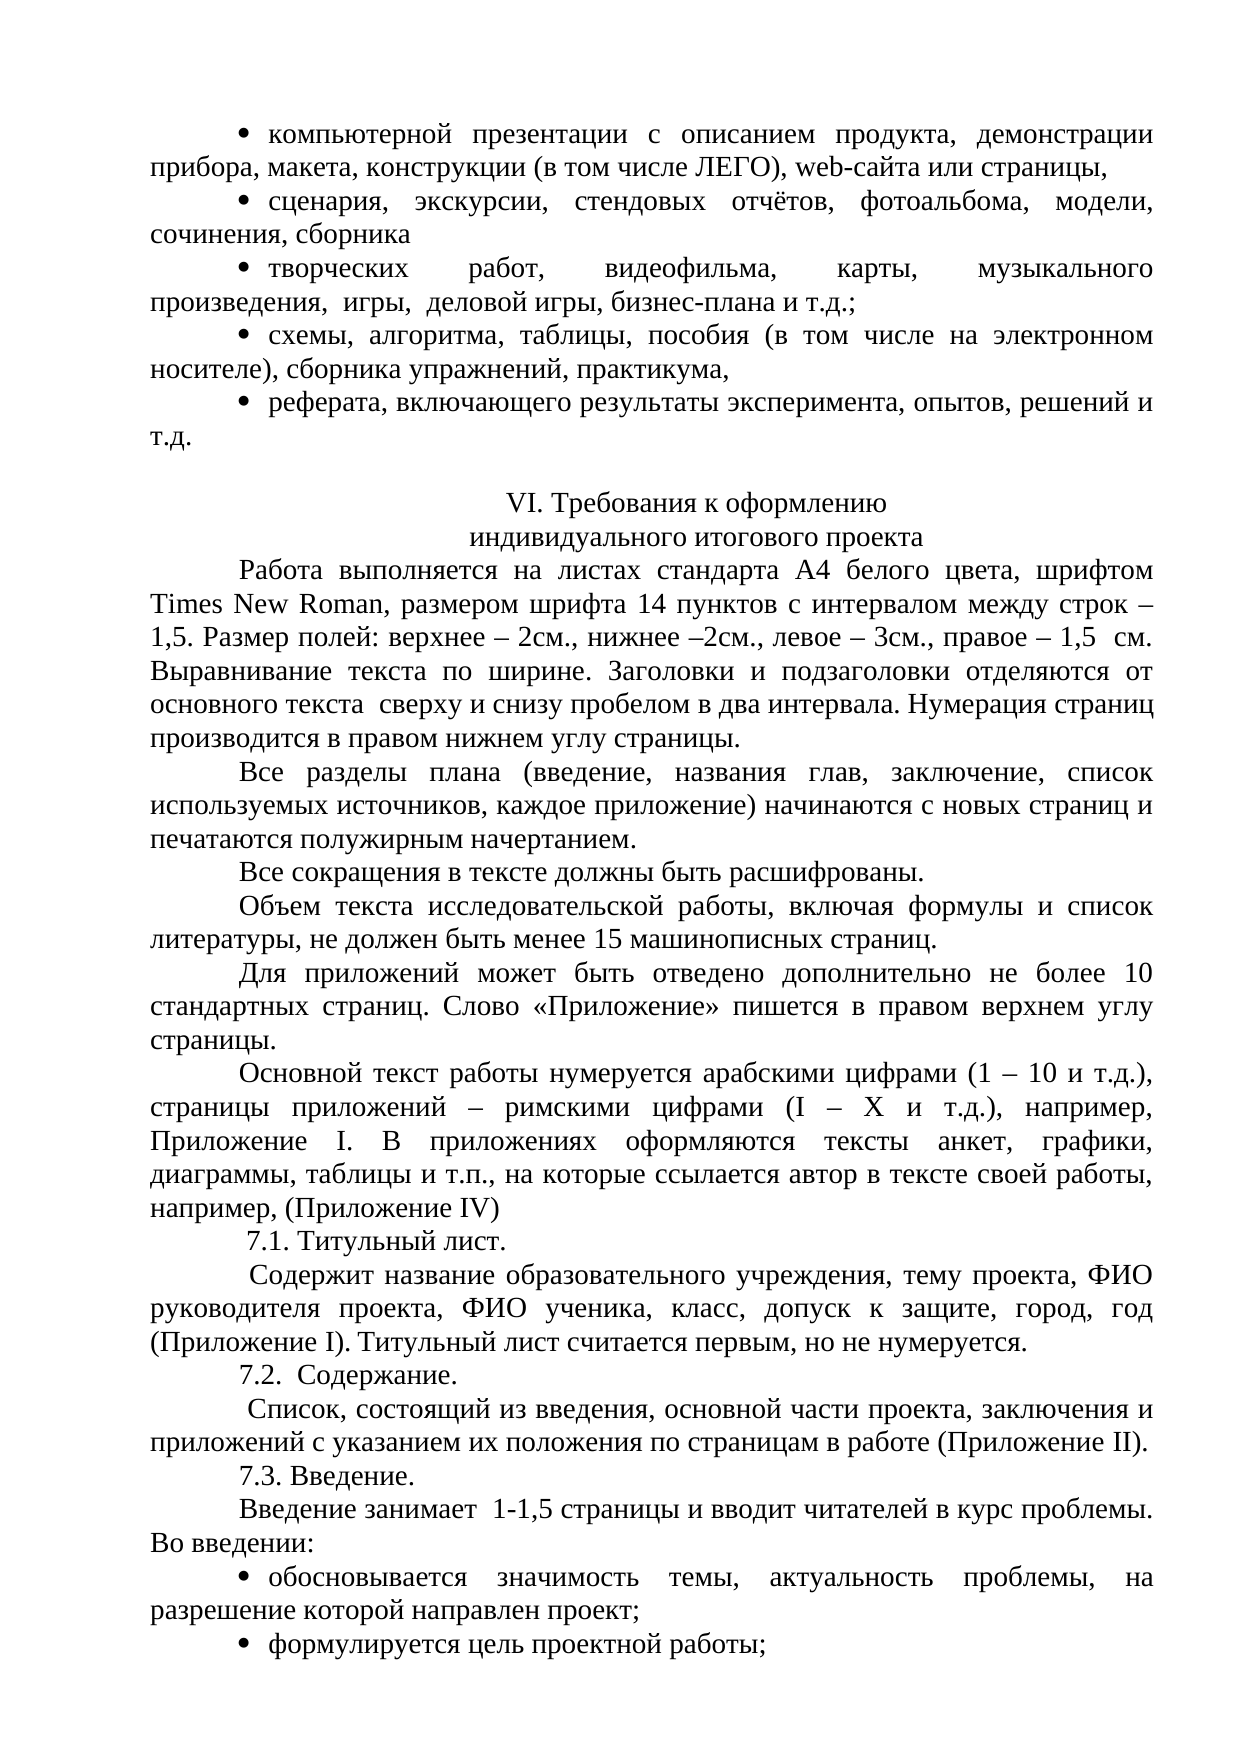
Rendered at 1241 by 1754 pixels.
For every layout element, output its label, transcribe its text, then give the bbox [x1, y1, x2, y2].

text Основной текст работы нумеруется арабскими цифрами (1 – 10 и т.д.), страницы приложений – римскими цифрами (I – X и т.д.), например, Приложение I. В приложениях оформляются тексты анкет, графики, диаграммы, таблицы и т.п., на которые ссылается автор в тексте своей работы, например, (Приложение IV) [150, 1056, 1154, 1223]
list творческих работ, видеофильма, карты, музыкального произведения, игры, деловой игры, бизнес-плана и т.д.; [150, 250, 1154, 317]
text 7.2. Содержание. [150, 1357, 1154, 1391]
list компьютерной презентации с описанием продукта, демонстрации прибора, макета, конструкции (в том числе ЛЕГО), web-сайта или страницы, [150, 116, 1154, 183]
list обосновывается значимость темы, актуальность проблемы, на разрешение которой направлен проект; [150, 1559, 1154, 1626]
text Объем текста исследовательской работы, включая формулы и список литературы, не должен быть менее 15 машинописных страниц. [150, 888, 1154, 955]
text Для приложений может быть отведено дополнительно не более 10 стандартных страниц. Слово «Приложение» пишется в правом верхнем углу страницы. [150, 955, 1154, 1056]
list схемы, алгоритма, таблицы, пособия (в том числе на электронном носителе), сборника упражнений, практикума, [150, 317, 1154, 384]
text Список, состоящий из введения, основной части проекта, заключения и приложений с указанием их положения по страницам в работе (Приложение II). [150, 1391, 1154, 1458]
text Содержит название образовательного учреждения, тему проекта, ФИО руководителя проекта, ФИО ученика, класс, допуск к защите, город, год (Приложение I). Титульный лист считается первым, но не нумеруется. [150, 1257, 1154, 1357]
text VI. Требования к оформлению [150, 485, 1154, 519]
text Введение занимает 1-1,5 страницы и вводит читателей в курс проблемы. Во введении: [150, 1492, 1154, 1559]
text Все сокращения в тексте должны быть расшифрованы. [150, 854, 1154, 888]
text Все разделы плана (введение, названия глав, заключение, список используемых источников, каждое приложение) начинаются с новых страниц и печатаются полужирным начертанием. [150, 754, 1154, 854]
list формулируется цель проектной работы; [150, 1626, 1154, 1659]
text Работа выполняется на листах стандарта А4 белого цвета, шрифтом Times New Roman, размером шрифта 14 пунктов с интервалом между строк – 1,5. Размер полей: верхнее – 2см., нижнее –2см., левое – 3см., правое – 1,5 см. Выравнивание текста по ширине. Заголовки и подзаголовки отделяются от основного текста сверху и снизу пробелом в два интервала. Нумерация страниц производится в правом нижнем углу страницы. [150, 552, 1154, 754]
text индивидуального итогового проекта [150, 519, 1154, 552]
text 7.3. Введение. [150, 1458, 1154, 1492]
list сценария, экскурсии, стендовых отчётов, фотоальбома, модели, сочинения, сборника [150, 183, 1154, 250]
list реферата, включающего результаты эксперимента, опытов, решений и т.д. [150, 384, 1154, 452]
text 7.1. Титульный лист. [150, 1223, 1154, 1257]
